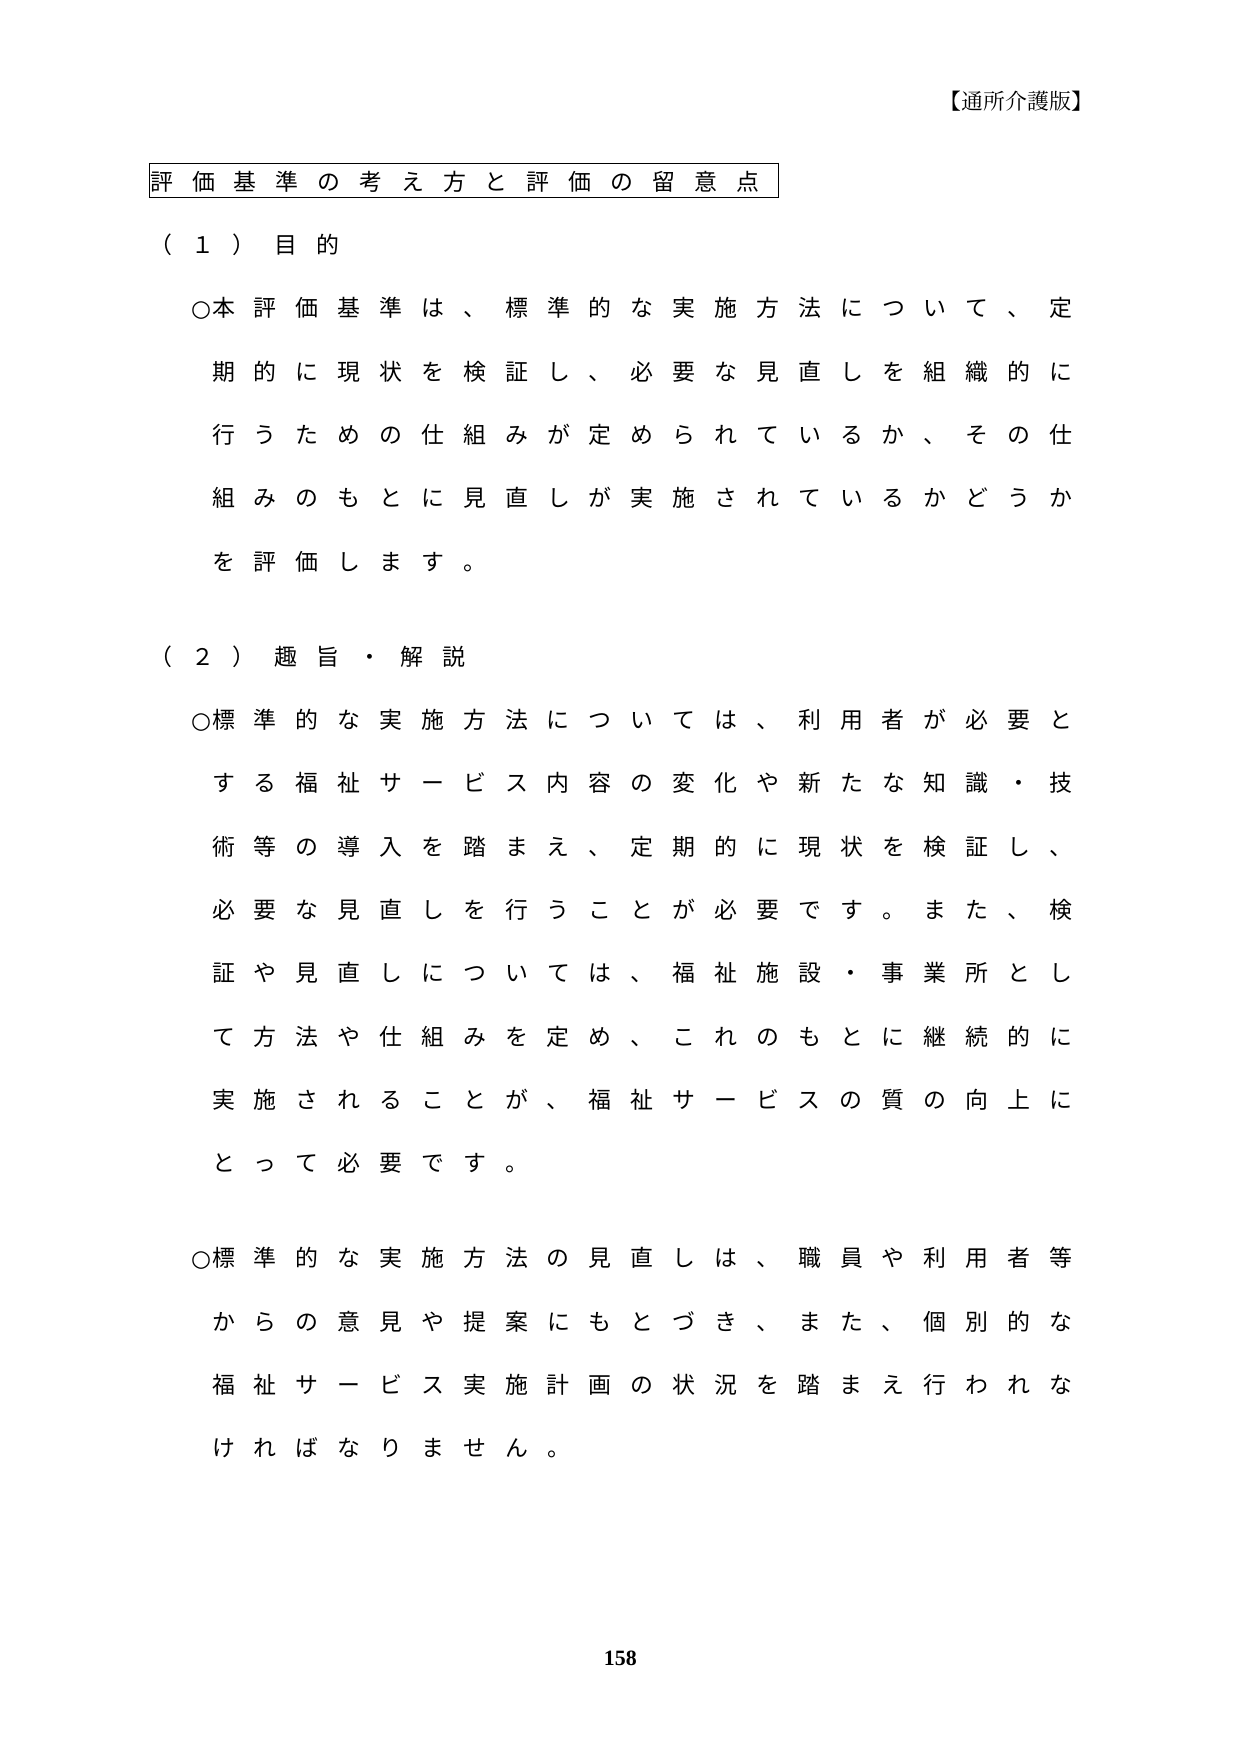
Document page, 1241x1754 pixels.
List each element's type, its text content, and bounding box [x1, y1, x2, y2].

text 評価基準の考え方と評価の留意点 [149, 149, 1091, 212]
text （２）趣旨・解説 [149, 624, 1091, 687]
text ○標準的な実施方法については、利用者が必要とする福祉サービス内容の変化や新たな知識・技術等の導入を踏まえ、定期的に現状を検証し、必要な見直しを行うことが必要です。また、検証や見直しについては、福祉施設・事業所として方法や仕組みを定め、これのもとに継続的に実施されることが、福祉サービスの質の向上にとって必要です。 [170, 687, 1091, 1194]
text ○標準的な実施方法の見直しは、職員や利用者等からの意見や提案にもとづき、また、個別的な福祉サービス実施計画の状況を踏まえ行われなければなりません。 [170, 1225, 1091, 1479]
text （１）目的 [149, 212, 1091, 275]
text ○本評価基準は、標準的な実施方法について、定期的に現状を検証し、必要な見直しを組織的に行うための仕組みが定められているか、その仕組みのもとに見直しが実施されているかどうかを評価します。 [170, 275, 1091, 592]
